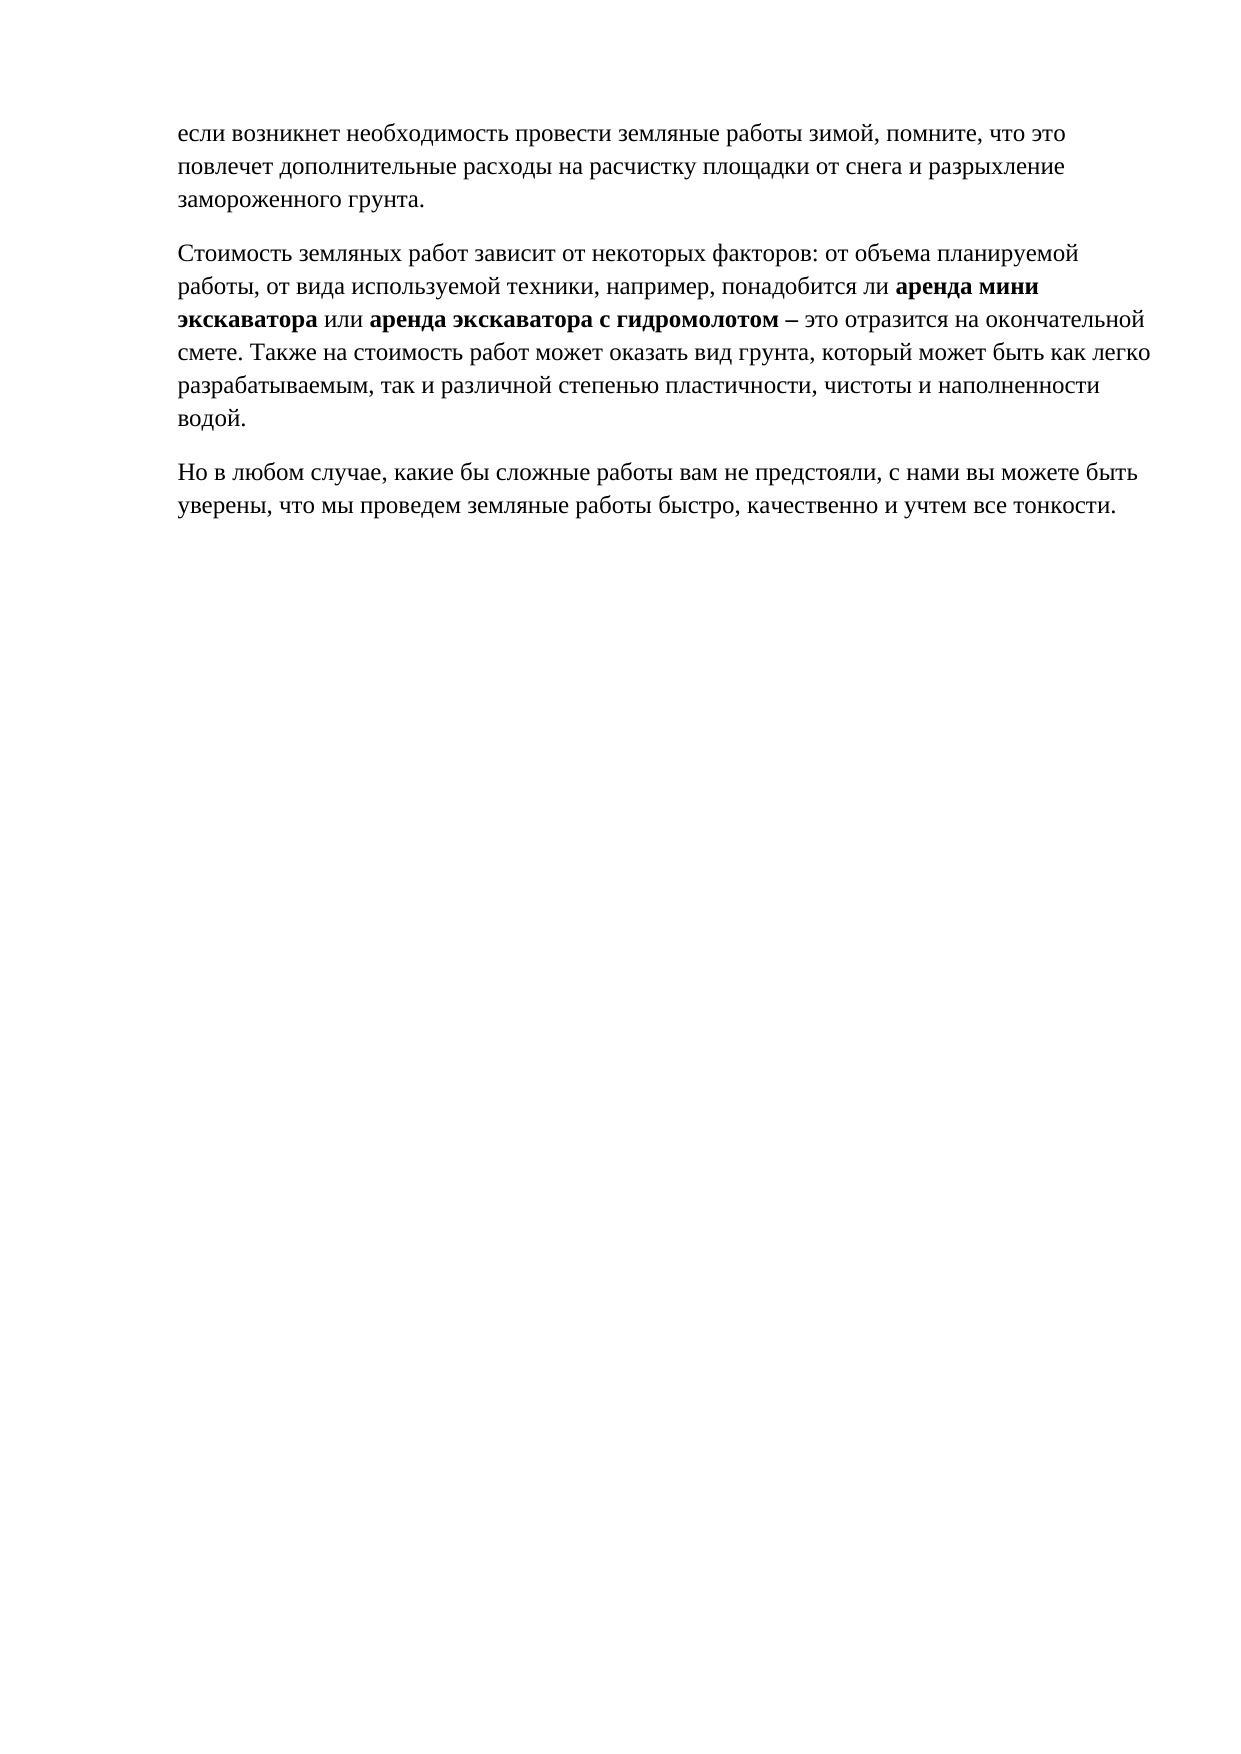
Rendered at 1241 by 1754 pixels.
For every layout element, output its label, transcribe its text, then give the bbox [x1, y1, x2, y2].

text Но в любом случае, какие бы сложные работы вам не предстояли, с нами вы можете быть уверены, что мы проведем земляные работы быстро, качественно и учтем все тонкости. [177, 457, 1152, 519]
text Стоимость земляных работ зависит от некоторых факторов: от объема планируемой работы, от вида используемой техники, например, понадобится ли аренда мини экскаватора или аренда экскаватора с гидромолотом – это отразится на окончательной смете. Также на стоимость работ может оказать вид грунта, который может быть как легко разрабатываемым, так и различной степенью пластичности, чистоты и наполненности водой. [177, 238, 1152, 432]
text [177, 118, 1152, 213]
